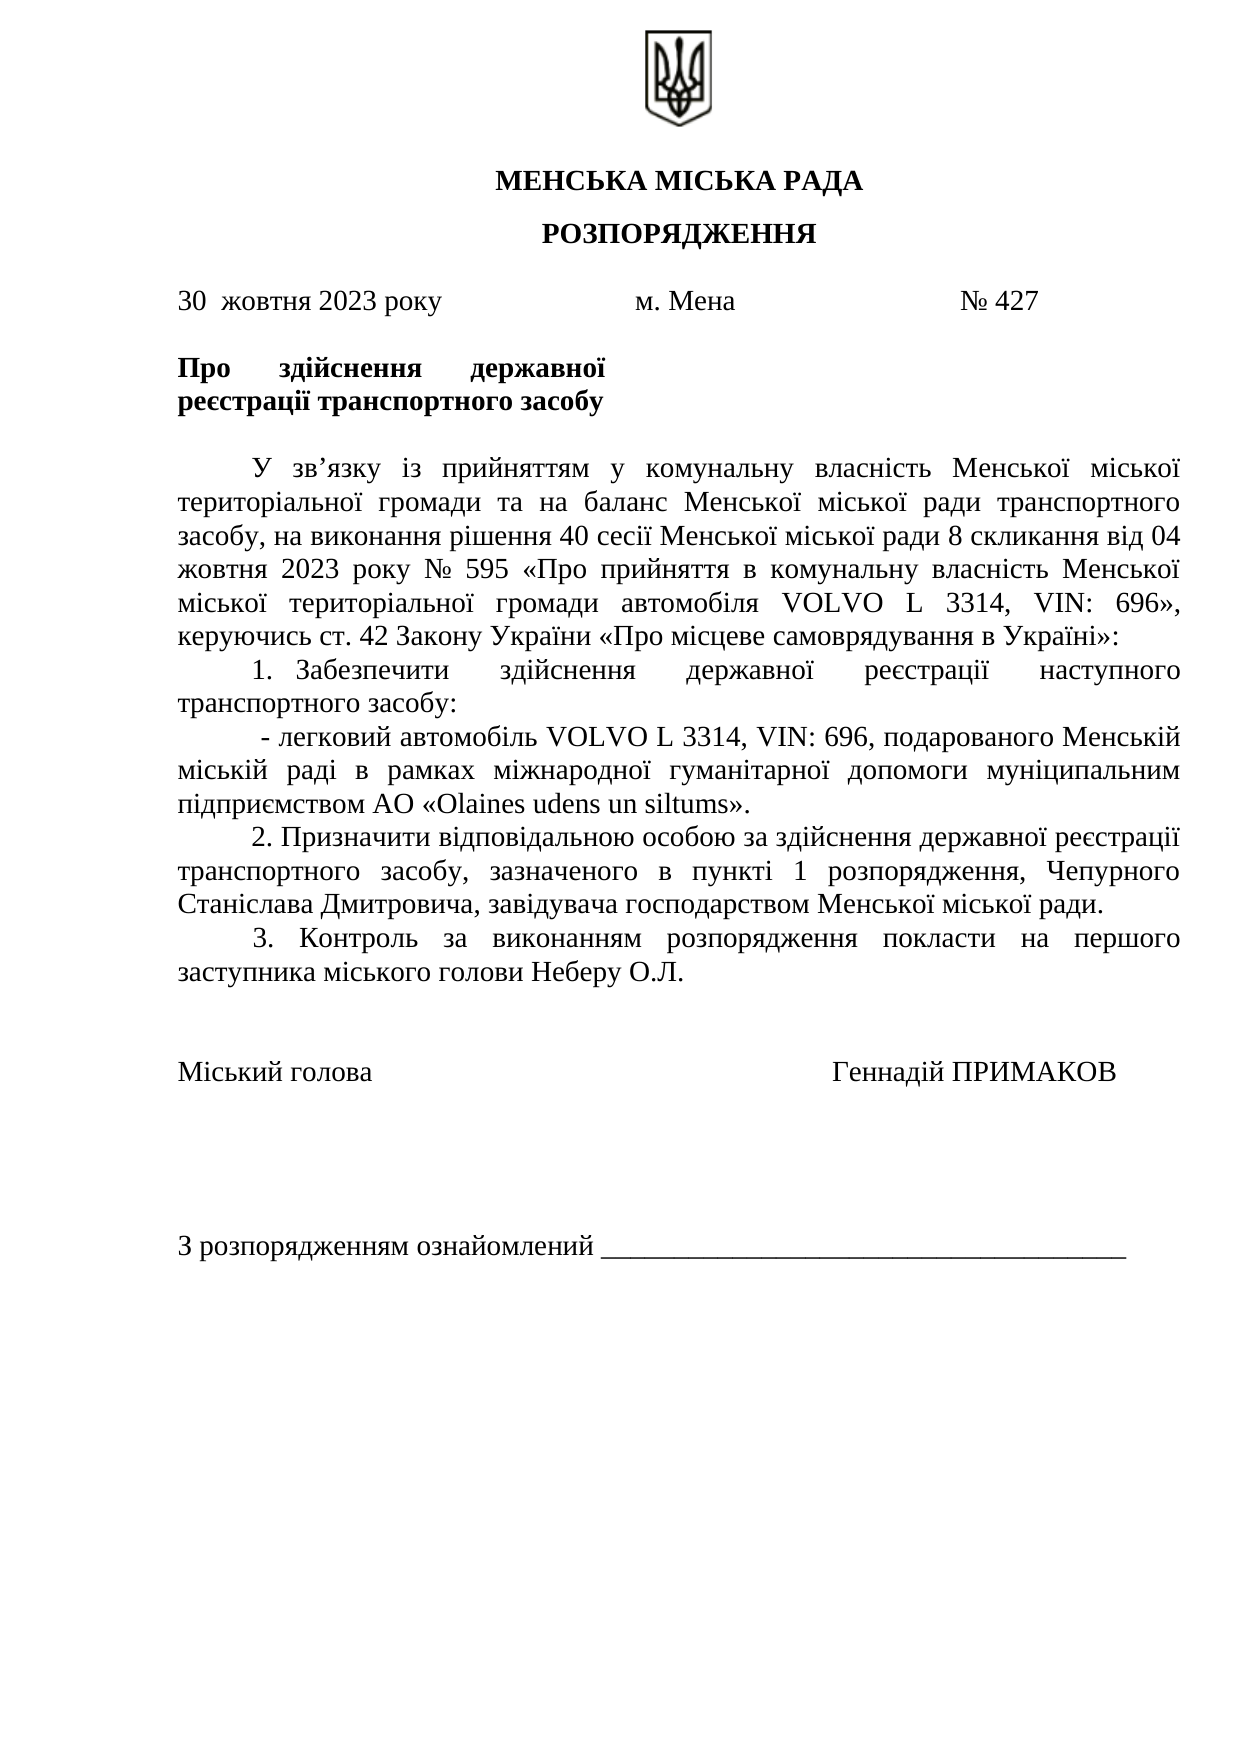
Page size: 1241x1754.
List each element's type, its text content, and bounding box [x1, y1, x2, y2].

text 30 жовтня 2023 року м. Мена № 427 [177, 283, 1181, 316]
text У зв’язку із прийняттям у комунальну власність Менської міської територіальної громади та на баланс Менської міської ради транспортного засобу, на виконання рішення 40 сесії Менської міської ради 8 скликання від 04 жовтня 2023 року № 595 «Про прийняття в комунальну власність Менської міської територіальної громади автомобіля VOLVO L 3314, VIN: 696», керуючись ст. 42 Закону України «Про місцеве самоврядування в Україні»: [177, 451, 1181, 652]
text З розпорядженням ознайомлений ____________________________________ [177, 1228, 1181, 1262]
list Забезпечити здійснення державної реєстрації наступного транспортного засобу: [177, 652, 1181, 719]
picture [644, 29, 715, 130]
text РОЗПОРЯДЖЕННЯ [177, 216, 1181, 249]
text Про здійснення державної реєстрації транспортного засобу [177, 350, 605, 417]
list 3. Контроль за виконанням розпорядження покласти на першого заступника міського голови Неберу О.Л. [177, 920, 1181, 987]
text 2. Призначити відповідальною особою за здійснення державної реєстрації транспортного засобу, зазначеного в пункті 1 розпорядження, Чепурного Станіслава Дмитровича, завідувача господарством Менської міської ради. [177, 819, 1181, 920]
text Міський голова Геннадій ПРИМАКОВ [177, 1054, 1181, 1088]
text - легковий автомобіль VOLVO L 3314, VIN: 696, подарованого Менській міській раді в рамках міжнародної гуманітарної допомоги муніципальним підприємством АО «Olaines udens un siltums». [177, 719, 1181, 819]
text МЕНСЬКА МІСЬКА РАДА [177, 163, 1181, 197]
